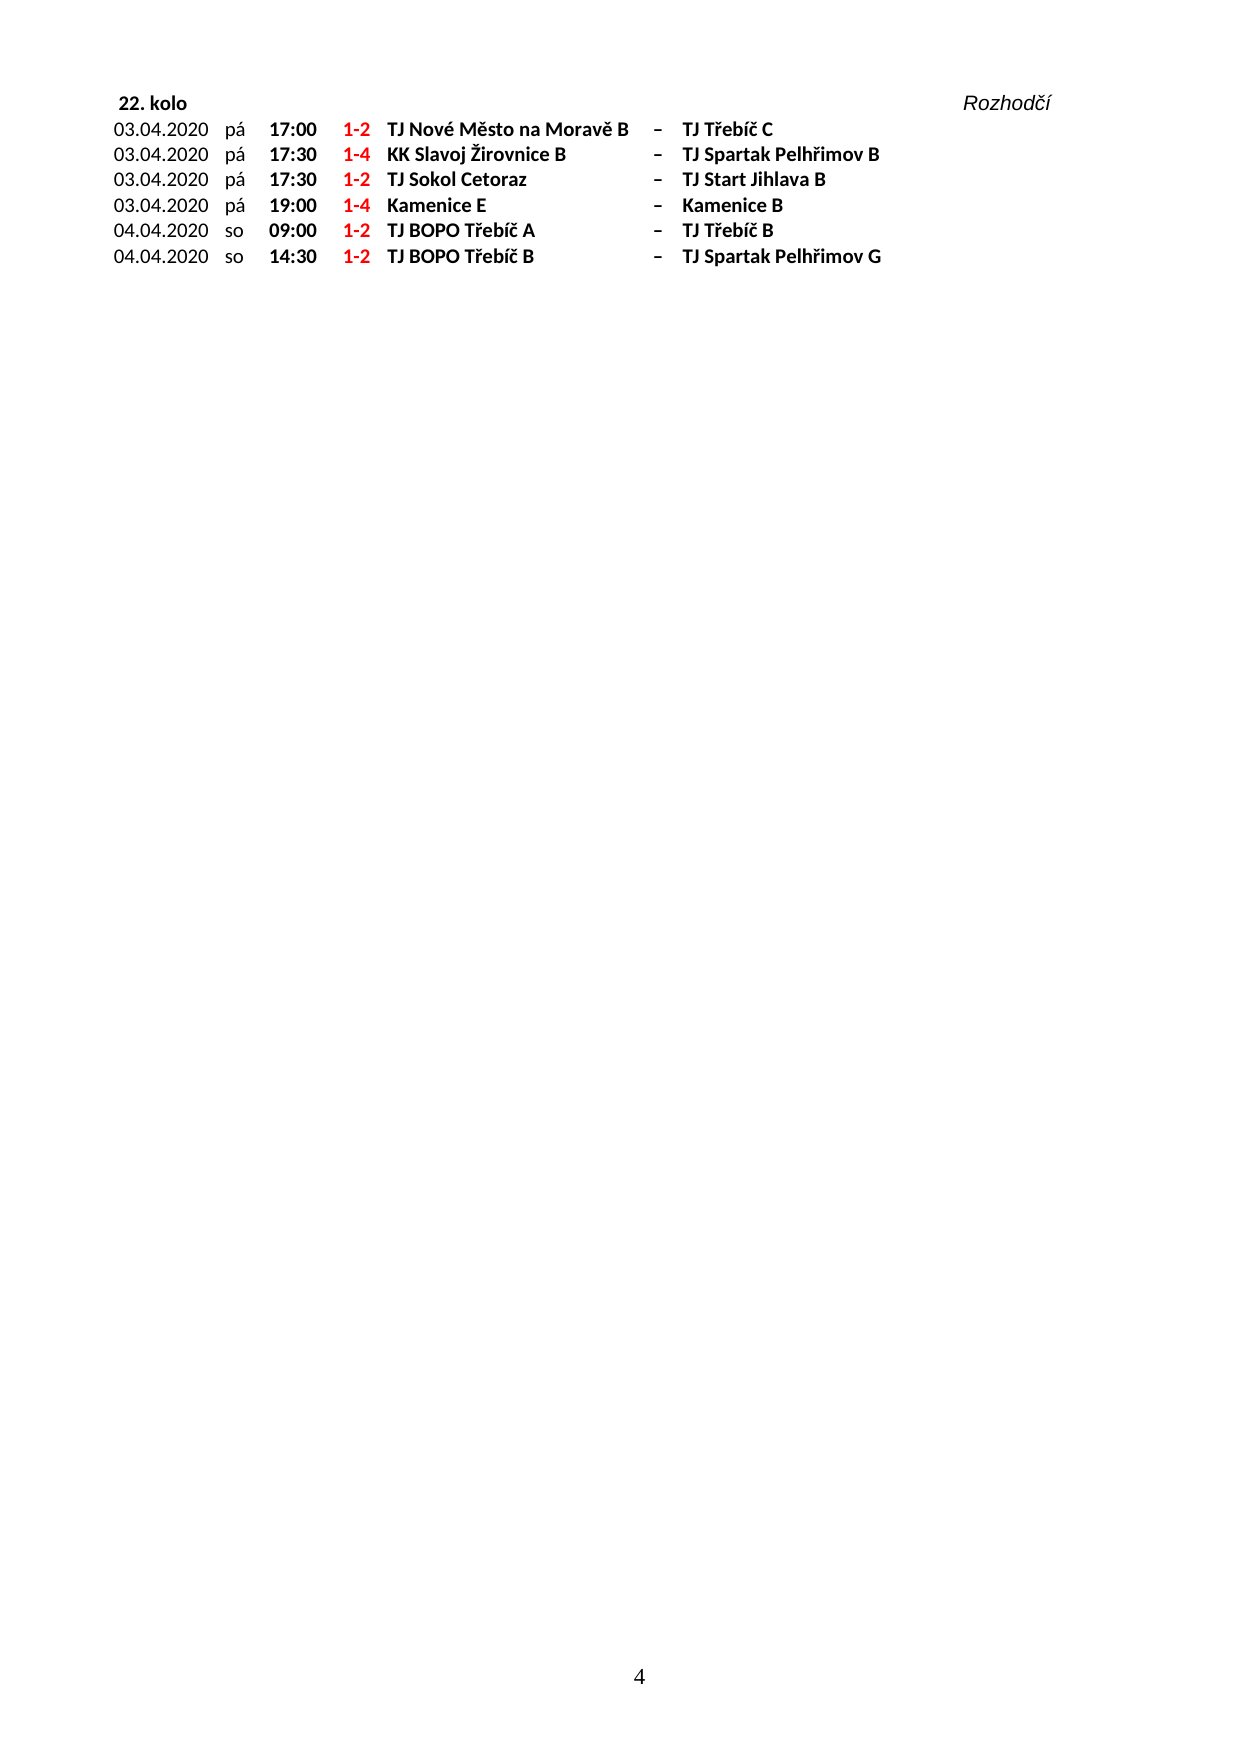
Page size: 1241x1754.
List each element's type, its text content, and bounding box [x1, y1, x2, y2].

text 22. kolo Rozhodčí [114, 59, 1137, 116]
text 03.04.2020 pá 17:00 1-2 TJ Nové Město na Moravě B – TJ Třebíč C [114, 116, 1137, 141]
text 04.04.2020 so 14:30 1-2 TJ BOPO Třebíč B – TJ Spartak Pelhřimov G [114, 243, 1137, 268]
text 04.04.2020 so 09:00 1-2 TJ BOPO Třebíč A – TJ Třebíč B [114, 217, 1137, 243]
text 03.04.2020 pá 17:30 1-4 KK Slavoj Žirovnice B – TJ Spartak Pelhřimov B [114, 141, 1137, 167]
text 03.04.2020 pá 17:30 1-2 TJ Sokol Cetoraz – TJ Start Jihlava B [114, 167, 1137, 192]
text 03.04.2020 pá 19:00 1-4 Kamenice E – Kamenice B [114, 192, 1137, 217]
